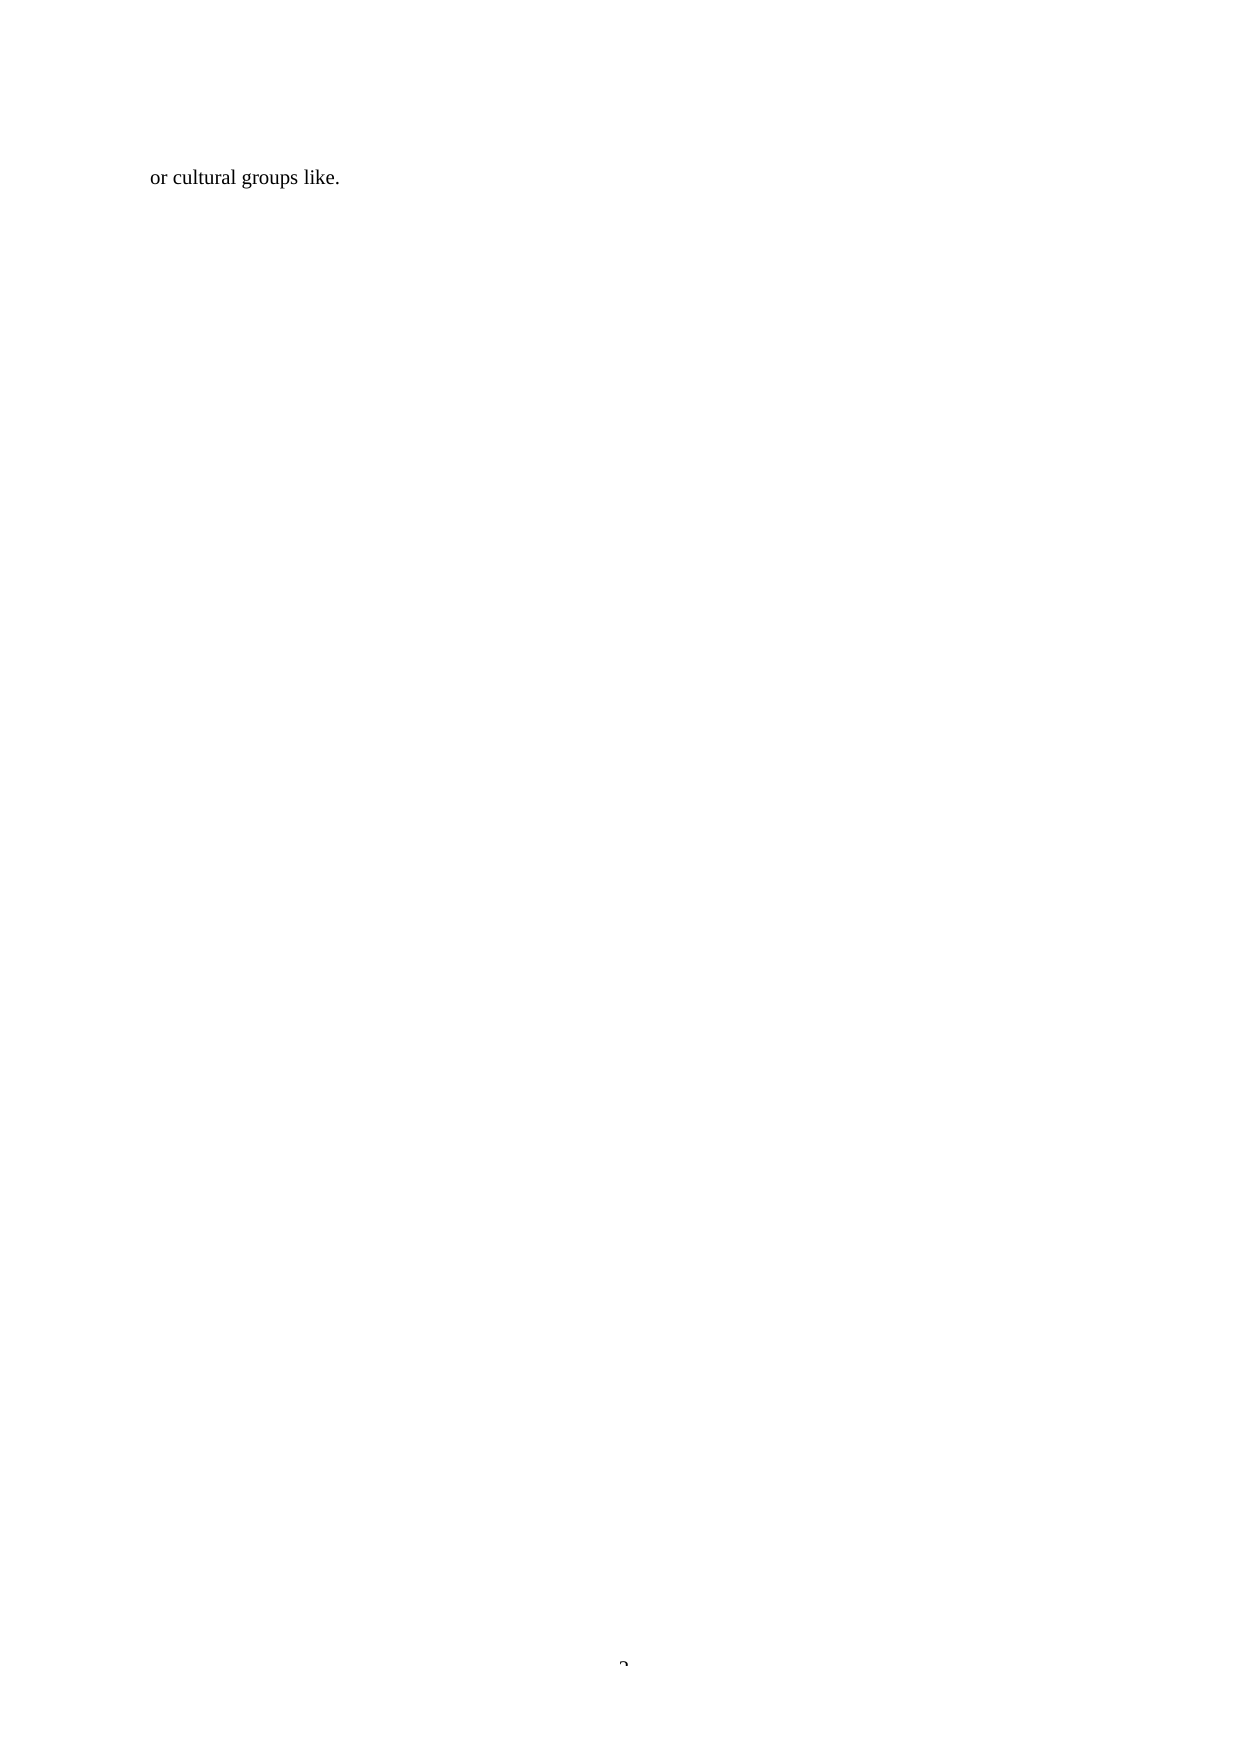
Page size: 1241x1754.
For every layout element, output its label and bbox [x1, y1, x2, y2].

text [150, 164, 1091, 189]
